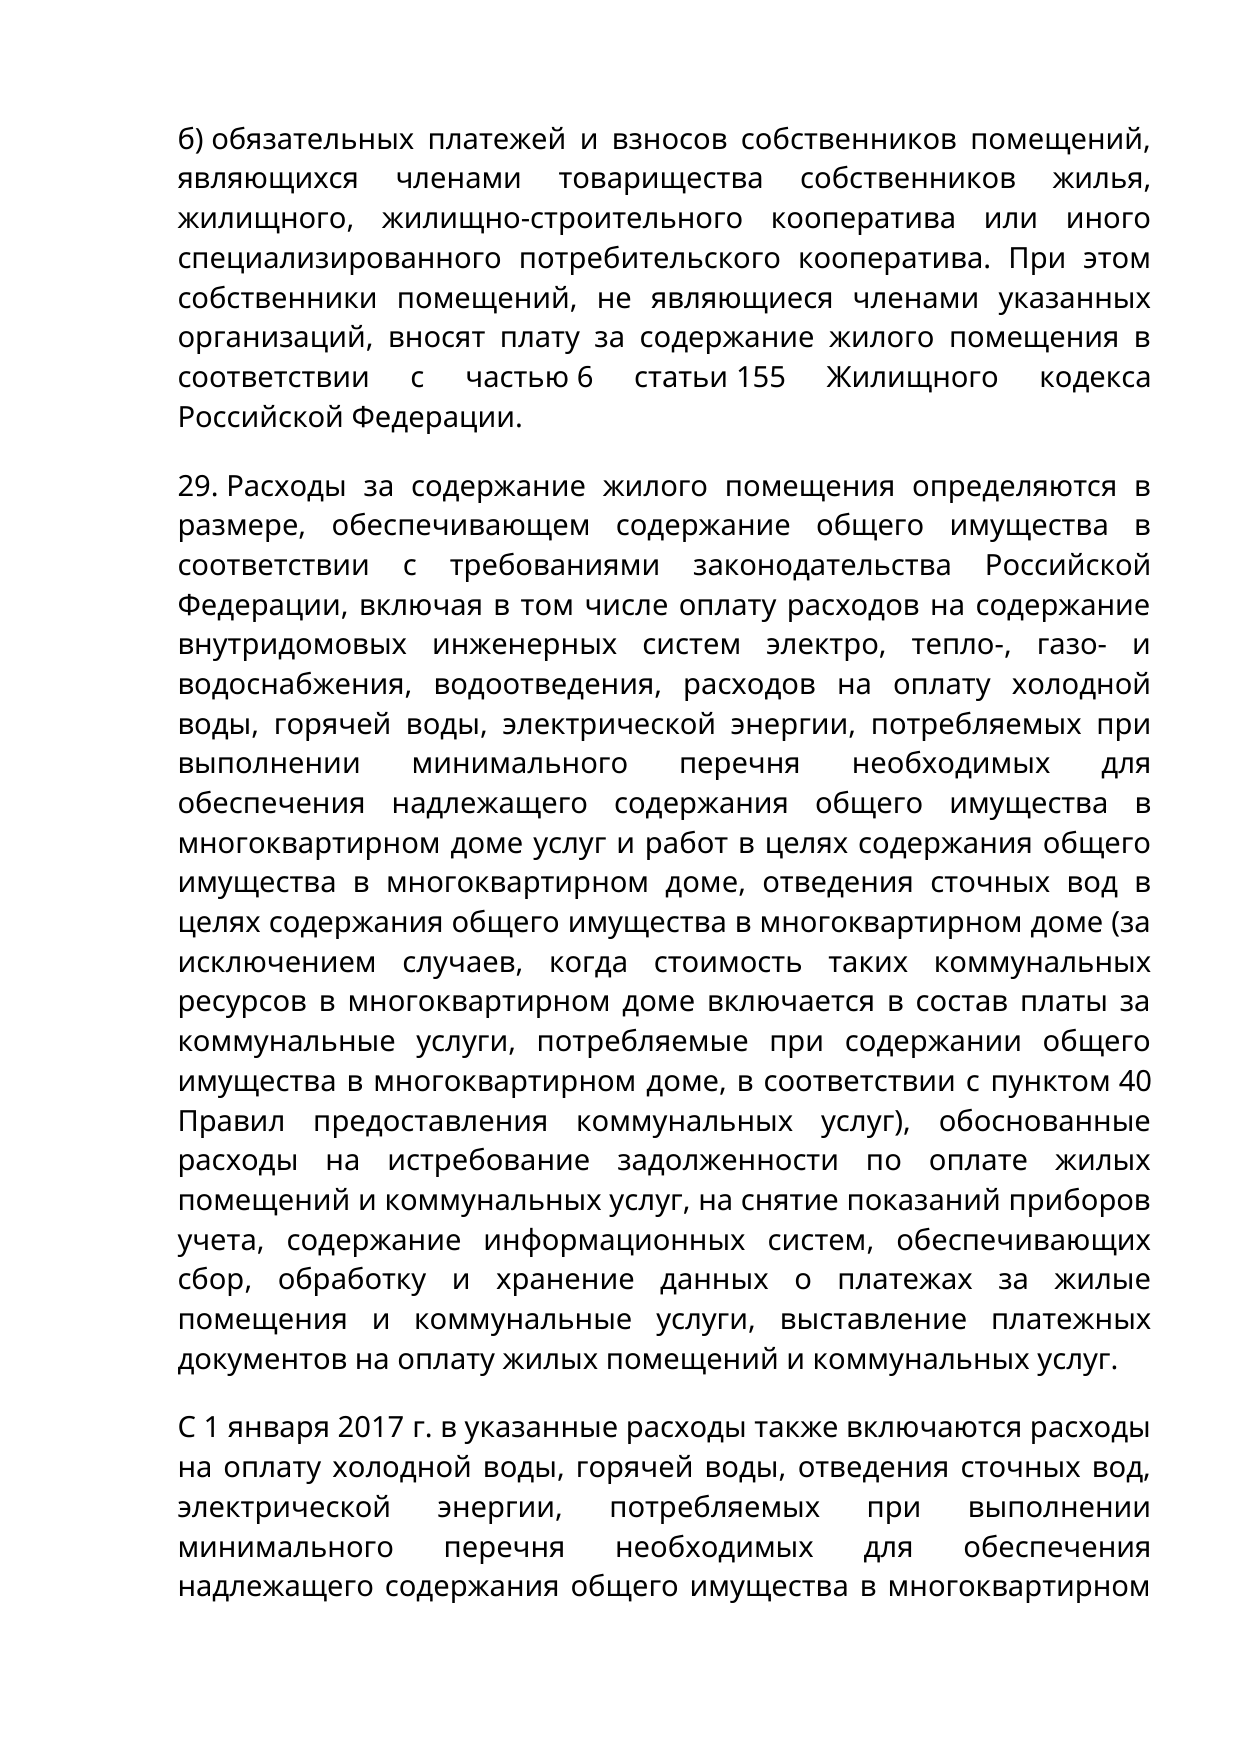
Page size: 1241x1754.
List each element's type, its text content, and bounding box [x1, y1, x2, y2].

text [177, 1407, 1152, 1605]
text 29. Расходы за содержание жилого помещения определяются в размере, обеспечивающем содержание общего имущества в соответствии с требованиями законодательства Российской Федерации, включая в том числе оплату расходов на содержание внутридомовых инженерных систем электро, тепло-, газо- и водоснабжения, водоотведения, расходов на оплату холодной воды, горячей воды, электрической энергии, потребляемых при выполнении минимального перечня необходимых для обеспечения надлежащего содержания общего имущества в многоквартирном доме услуг и работ в целях содержания общего имущества в многоквартирном доме, отведения сточных вод в целях содержания общего имущества в многоквартирном доме (за исключением случаев, когда стоимость таких коммунальных ресурсов в многоквартирном доме включается в состав платы за коммунальные услуги, потребляемые при содержании общего имущества в многоквартирном доме, в соответствии с пунктом 40 Правил предоставления коммунальных услуг), обоснованные расходы на истребование задолженности по оплате жилых помещений и коммунальных услуг, на снятие показаний приборов учета, содержание информационных систем, обеспечивающих сбор, обработку и хранение данных о платежах за жилые помещения и коммунальные услуги, выставление платежных документов на оплату жилых помещений и коммунальных услуг. [177, 465, 1152, 1378]
text б) обязательных платежей и взносов собственников помещений, являющихся членами товарищества собственников жилья, жилищного, жилищно-строительного кооператива или иного специализированного потребительского кооператива. При этом собственники помещений, не являющиеся членами указанных организаций, вносят плату за содержание жилого помещения в соответствии с частью 6 статьи 155 Жилищного кодекса Российской Федерации. [177, 118, 1152, 436]
